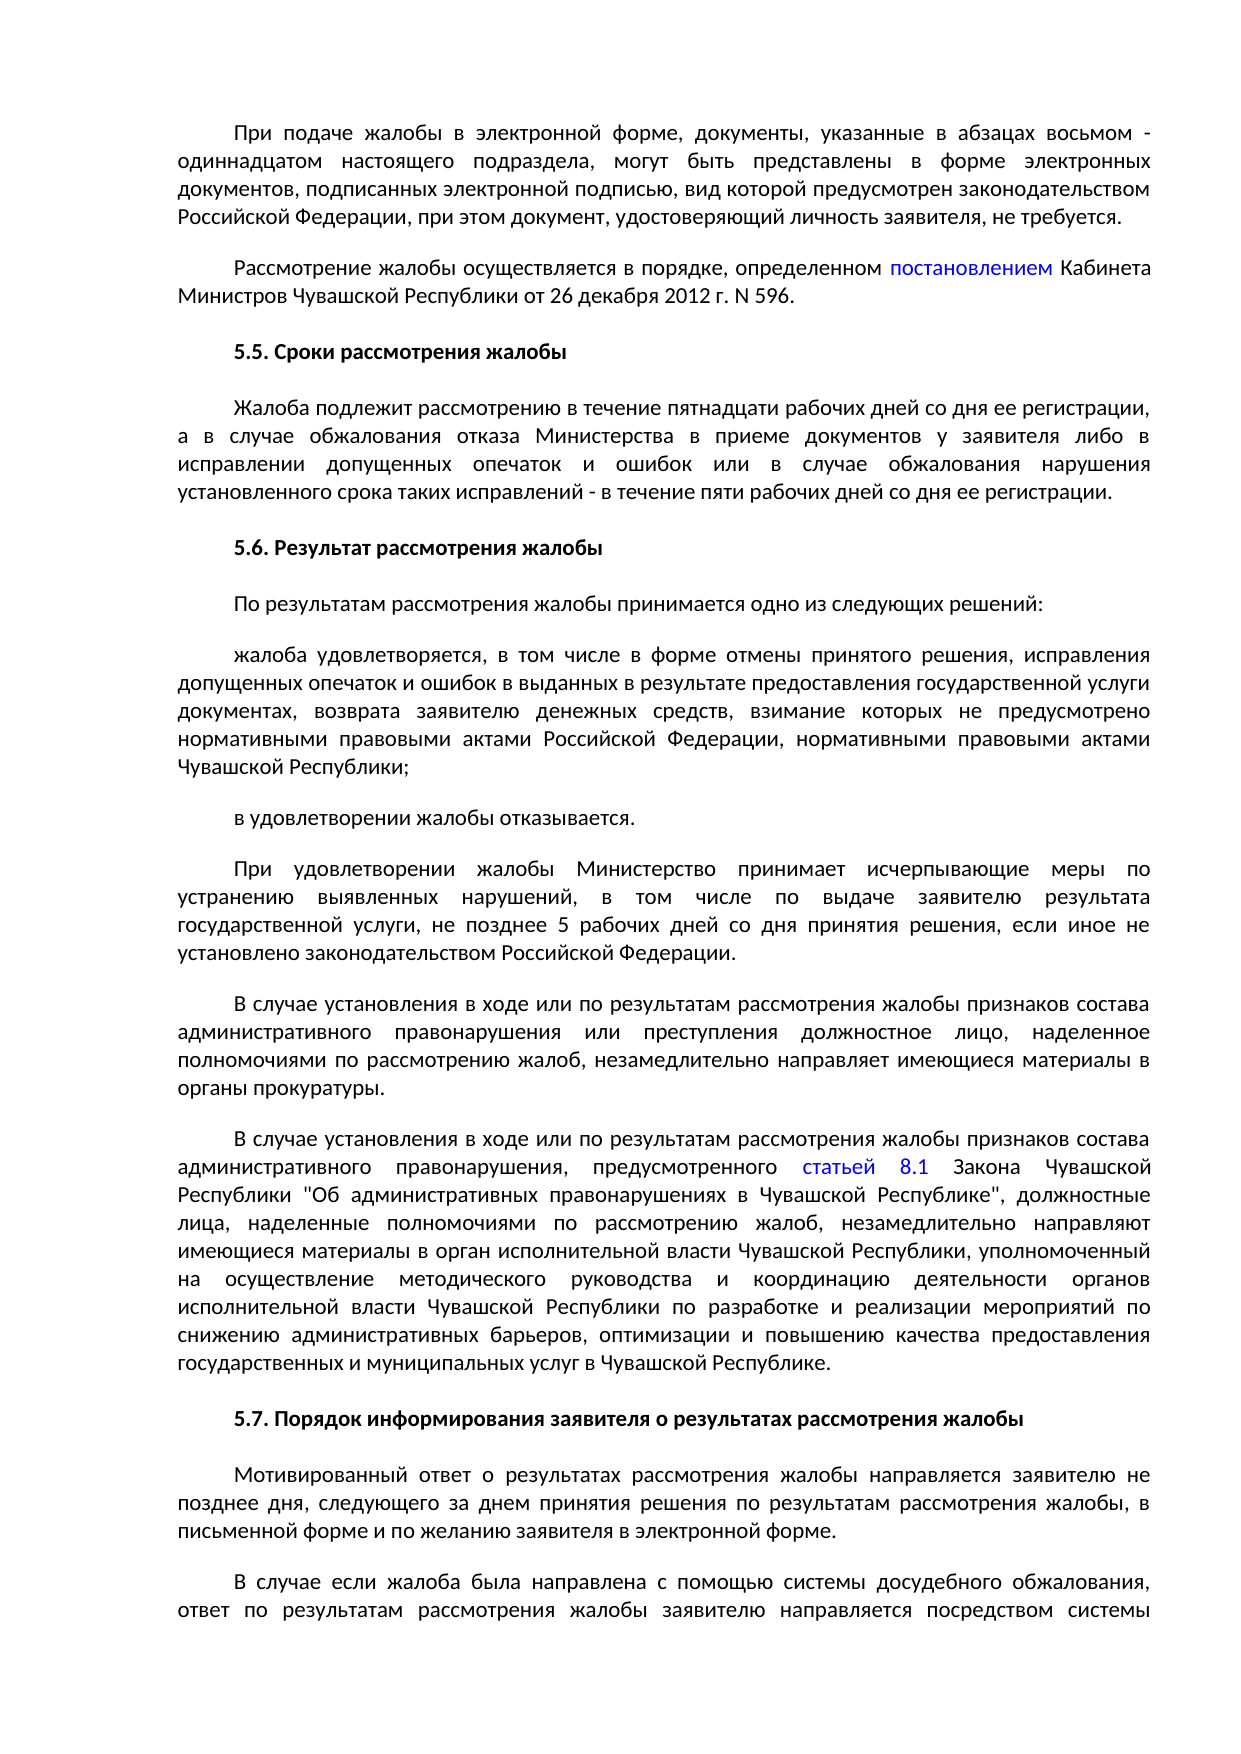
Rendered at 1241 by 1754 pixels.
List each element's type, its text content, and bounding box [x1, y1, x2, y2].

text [177, 1567, 1152, 1623]
text При удовлетворении жалобы Министерство принимает исчерпывающие меры по устранению выявленных нарушений, в том числе по выдаче заявителю результата государственной услуги, не позднее 5 рабочих дней со дня принятия решения, если иное не установлено законодательством Российской Федерации. [177, 854, 1152, 966]
text При подаче жалобы в электронной форме, документы, указанные в абзацах восьмом - одиннадцатом настоящего подраздела, могут быть представлены в форме электронных документов, подписанных электронной подписью, вид которой предусмотрен законодательством Российской Федерации, при этом документ, удостоверяющий личность заявителя, не требуется. [177, 118, 1152, 230]
text В случае установления в ходе или по результатам рассмотрения жалобы признаков состава административного правонарушения или преступления должностное лицо, наделенное полномочиями по рассмотрению жалоб, незамедлительно направляет имеющиеся материалы в органы прокуратуры. [177, 989, 1152, 1101]
title 5.6. Результат рассмотрения жалобы [177, 533, 1152, 561]
text жалоба удовлетворяется, в том числе в форме отмены принятого решения, исправления допущенных опечаток и ошибок в выданных в результате предоставления государственной услуги документах, возврата заявителю денежных средств, взимание которых не предусмотрено нормативными правовыми актами Российской Федерации, нормативными правовыми актами Чувашской Республики; [177, 640, 1152, 780]
text Рассмотрение жалобы осуществляется в порядке, определенном постановлением Кабинета Министров Чувашской Республики от 26 декабря 2012 г. N 596. [177, 253, 1152, 309]
text Жалоба подлежит рассмотрению в течение пятнадцати рабочих дней со дня ее регистрации, а в случае обжалования отказа Министерства в приеме документов у заявителя либо в исправлении допущенных опечаток и ошибок или в случае обжалования нарушения установленного срока таких исправлений - в течение пяти рабочих дней со дня ее регистрации. [177, 393, 1152, 505]
text в удовлетворении жалобы отказывается. [177, 803, 1152, 831]
title 5.7. Порядок информирования заявителя о результатах рассмотрения жалобы [177, 1404, 1152, 1432]
text В случае установления в ходе или по результатам рассмотрения жалобы признаков состава административного правонарушения, предусмотренного статьей 8.1 Закона Чувашской Республики "Об административных правонарушениях в Чувашской Республике", должностные лица, наделенные полномочиями по рассмотрению жалоб, незамедлительно направляют имеющиеся материалы в орган исполнительной власти Чувашской Республики, уполномоченный на осуществление методического руководства и координацию деятельности органов исполнительной власти Чувашской Республики по разработке и реализации мероприятий по снижению административных барьеров, оптимизации и повышению качества предоставления государственных и муниципальных услуг в Чувашской Республике. [177, 1124, 1152, 1376]
title 5.5. Сроки рассмотрения жалобы [177, 337, 1152, 365]
text По результатам рассмотрения жалобы принимается одно из следующих решений: [177, 589, 1152, 617]
text Мотивированный ответ о результатах рассмотрения жалобы направляется заявителю не позднее дня, следующего за днем принятия решения по результатам рассмотрения жалобы, в письменной форме и по желанию заявителя в электронной форме. [177, 1461, 1152, 1544]
